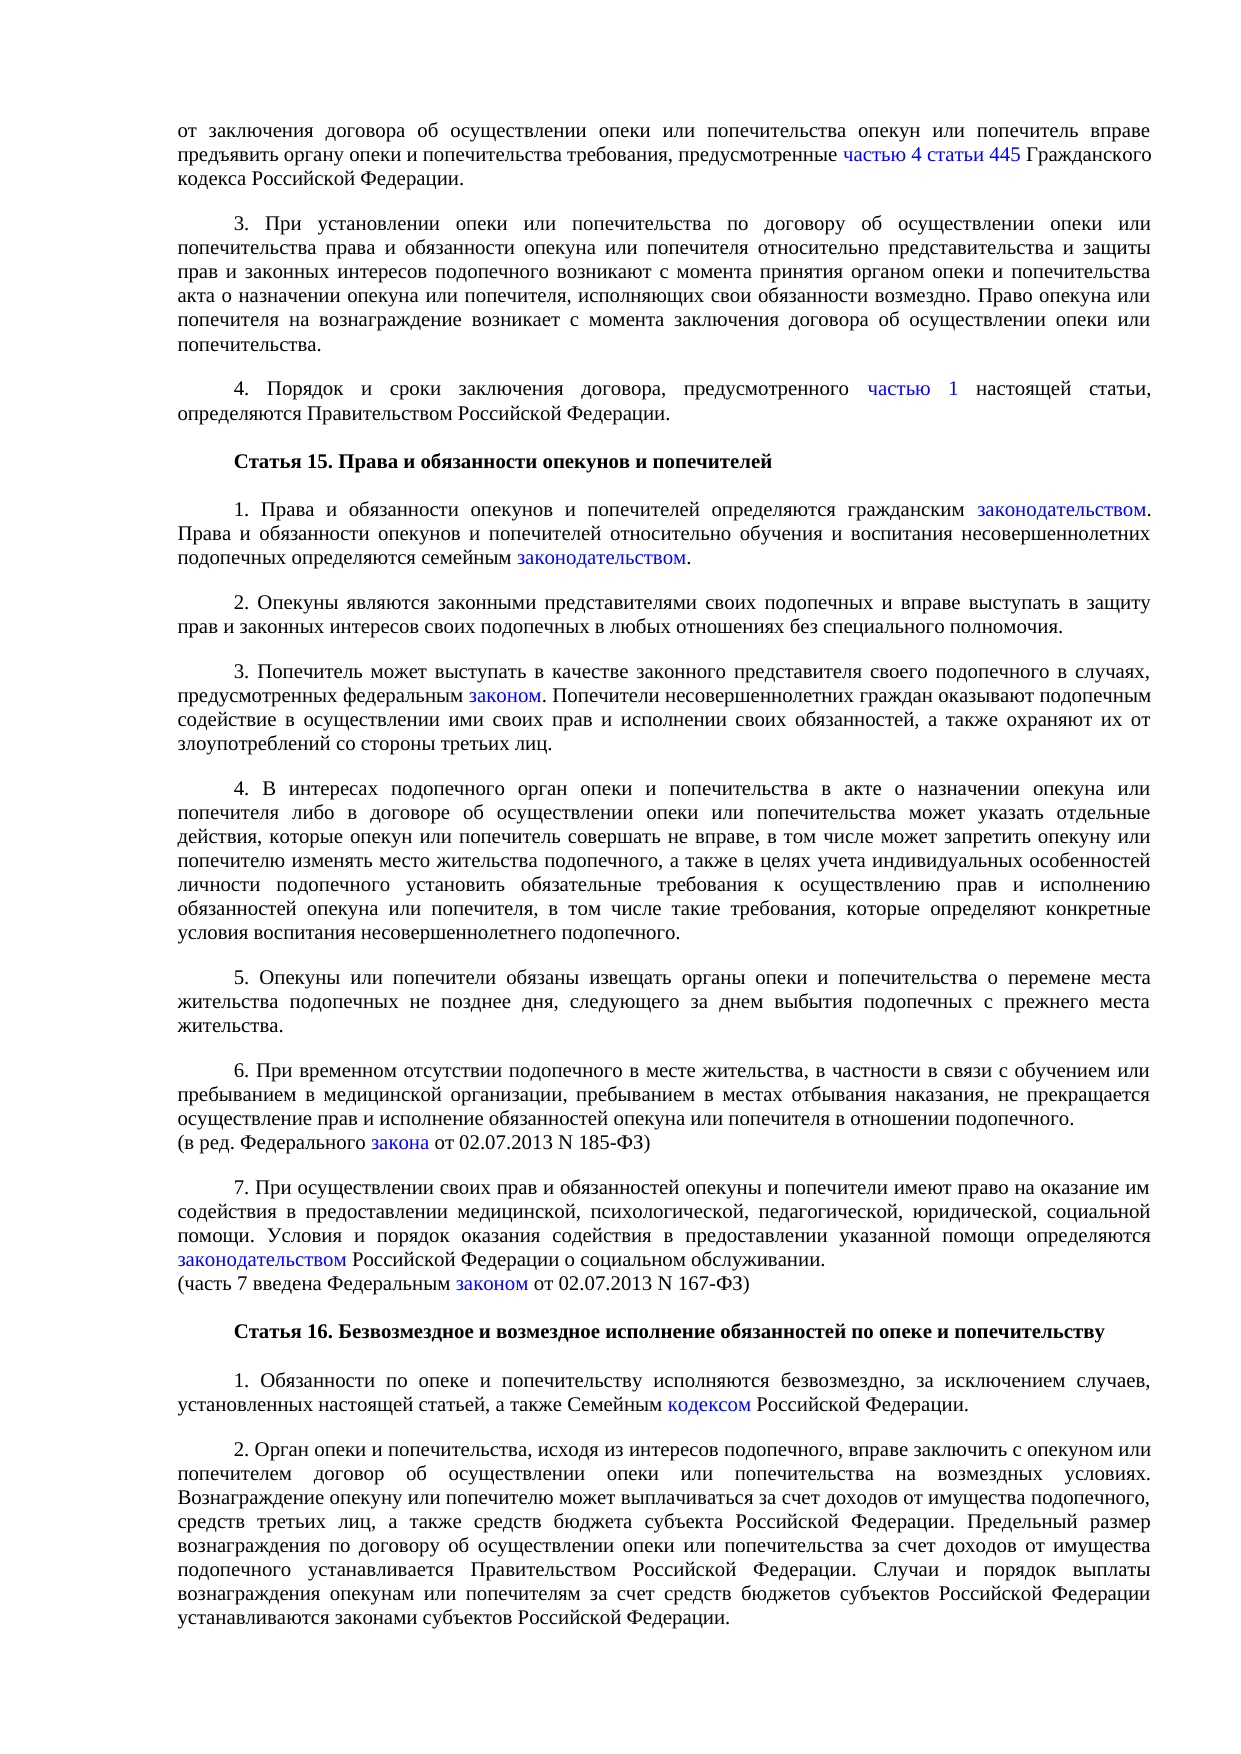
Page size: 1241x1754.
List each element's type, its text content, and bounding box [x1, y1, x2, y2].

title Статья 16. Безвозмездное и возмездное исполнение обязанностей по опеке и попечительству [177, 1319, 1152, 1343]
text 3. При установлении опеки или попечительства по договору об осуществлении опеки или попечительства права и обязанности опекуна или попечителя относительно представительства и защиты прав и законных интересов подопечного возникают с момента принятия органом опеки и попечительства акта о назначении опекуна или попечителя, исполняющих свои обязанности возмездно. Право опекуна или попечителя на вознаграждение возникает с момента заключения договора об осуществлении опеки или попечительства. [177, 211, 1152, 356]
text 6. При временном отсутствии подопечного в месте жительства, в частности в связи с обучением или пребыванием в медицинской организации, пребыванием в местах отбывания наказания, не прекращается осуществление прав и исполнение обязанностей опекуна или попечителя в отношении подопечного. [177, 1058, 1152, 1130]
text 2. Опекуны являются законными представителями своих подопечных и вправе выступать в защиту прав и законных интересов своих подопечных в любых отношениях без специального полномочия. [177, 590, 1152, 638]
text 5. Опекуны или попечители обязаны извещать органы опеки и попечительства о перемене места жительства подопечных не позднее дня, следующего за днем выбытия подопечных с прежнего места жительства. [177, 965, 1152, 1037]
text 4. Порядок и сроки заключения договора, предусмотренного частью 1 настоящей статьи, определяются Правительством Российской Федерации. [177, 376, 1152, 424]
text 7. При осуществлении своих прав и обязанностей опекуны и попечители имеют право на оказание им содействия в предоставлении медицинской, психологической, педагогической, юридической, социальной помощи. Условия и порядок оказания содействия в предоставлении указанной помощи определяются законодательством Российской Федерации о социальном обслуживании. [177, 1175, 1152, 1271]
text (в ред. Федерального закона от 02.07.2013 N 185-ФЗ) [177, 1130, 1152, 1154]
text 3. Попечитель может выступать в качестве законного представителя своего подопечного в случаях, предусмотренных федеральным законом. Попечители несовершеннолетних граждан оказывают подопечным содействие в осуществлении ими своих прав и исполнении своих обязанностей, а также охраняют их от злоупотреблений со стороны третьих лиц. [177, 659, 1152, 755]
title Статья 15. Права и обязанности опекунов и попечителей [177, 448, 1152, 473]
text 4. В интересах подопечного орган опеки и попечительства в акте о назначении опекуна или попечителя либо в договоре об осуществлении опеки или попечительства может указать отдельные действия, которые опекун или попечитель совершать не вправе, в том числе может запретить опекуну или попечителю изменять место жительства подопечного, а также в целях учета индивидуальных особенностей личности подопечного установить обязательные требования к осуществлению прав и исполнению обязанностей опекуна или попечителя, в том числе такие требования, которые определяют конкретные условия воспитания несовершеннолетнего подопечного. [177, 776, 1152, 944]
text 2. Орган опеки и попечительства, исходя из интересов подопечного, вправе заключить с опекуном или попечителем договор об осуществлении опеки или попечительства на возмездных условиях. Вознаграждение опекуну или попечителю может выплачиваться за счет доходов от имущества подопечного, средств третьих лиц, а также средств бюджета субъекта Российской Федерации. Предельный размер вознаграждения по договору об осуществлении опеки или попечительства за счет доходов от имущества подопечного устанавливается Правительством Российской Федерации. Случаи и порядок выплаты вознаграждения опекунам или попечителям за счет средств бюджетов субъектов Российской Федерации устанавливаются законами субъектов Российской Федерации. [177, 1437, 1152, 1629]
text (часть 7 введена Федеральным законом от 02.07.2013 N 167-ФЗ) [177, 1271, 1152, 1295]
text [177, 118, 1152, 190]
text 1. Обязанности по опеке и попечительству исполняются безвозмездно, за исключением случаев, установленных настоящей статьей, а также Семейным кодексом Российской Федерации. [177, 1368, 1152, 1416]
text 1. Права и обязанности опекунов и попечителей определяются гражданским законодательством. Права и обязанности опекунов и попечителей относительно обучения и воспитания несовершеннолетних подопечных определяются семейным законодательством. [177, 497, 1152, 569]
